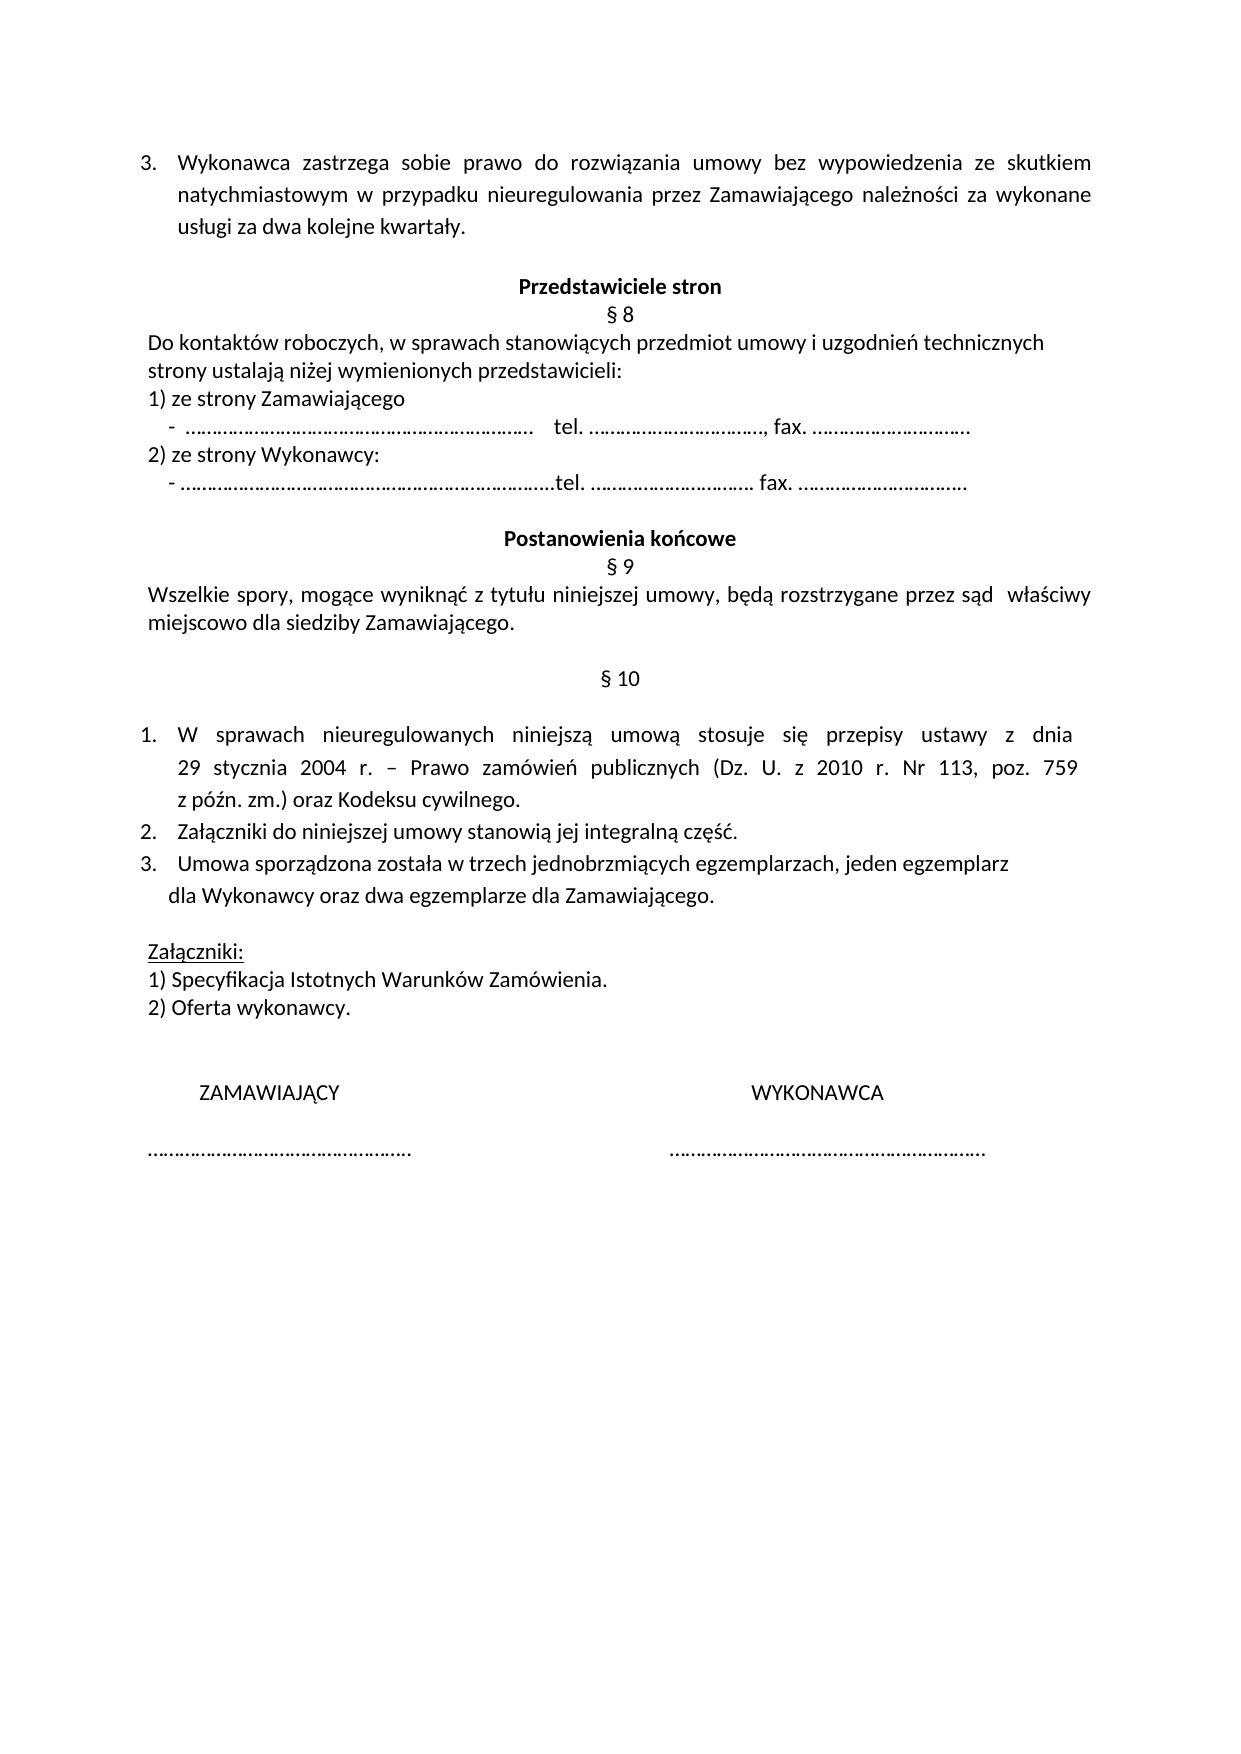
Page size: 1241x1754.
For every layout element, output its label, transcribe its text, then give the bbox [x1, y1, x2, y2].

text Do kontaktów roboczych, w sprawach stanowiących przedmiot umowy i uzgodnień technicznych strony ustalają niżej wymienionych przedstawicieli: [148, 328, 1093, 384]
text ZAMAWIAJĄCY WYKONAWCA [148, 1078, 1093, 1106]
text 1) ze strony Zamawiającego [148, 384, 1093, 412]
text - ……………………………………………………………..tel. …………………………. fax. ………………………….. [148, 468, 1093, 496]
text - ………………………………………………………… tel. ……………………………, fax. ………………………… [148, 412, 1093, 440]
text Przedstawiciele stron [148, 272, 1093, 300]
text Załączniki: [148, 937, 1093, 966]
text § 10 [148, 664, 1093, 692]
text Wszelkie spory, mogące wyniknąć z tytułu niniejszej umowy, będą rozstrzygane przez sąd właściwy miejscowo dla siedziby Zamawiającego. [148, 580, 1093, 636]
list Umowa sporządzona została w trzech jednobrzmiących egzemplarzach, jeden egzemplarz [140, 849, 1093, 877]
list W sprawach nieuregulowanych niniejszą umową stosuje się przepisy ustawy z dnia 29 stycznia 2004 r. – Prawo zamówień publicznych (Dz. U. z 2010 r. Nr 113, poz. 759 z późn. zm.) oraz Kodeksu cywilnego. [140, 721, 1093, 813]
text 2) Oferta wykonawcy. [148, 993, 1093, 1022]
list Wykonawca zastrzega sobie prawo do rozwiązania umowy bez wypowiedzenia ze skutkiem natychmiastowym w przypadku nieuregulowania przez Zamawiającego należności za wykonane usługi za dwa kolejne kwartały. [140, 148, 1093, 240]
list Załączniki do niniejszej umowy stanowią jej integralną część. [140, 817, 1093, 845]
text dla Wykonawcy oraz dwa egzemplarze dla Zamawiającego. [148, 881, 1093, 909]
text 1) Specyfikacja Istotnych Warunków Zamówienia. [148, 966, 1093, 993]
text § 8 [148, 300, 1093, 328]
text ………………………………………….. …………………………………………………… [148, 1134, 1093, 1162]
text Postanowienia końcowe [148, 524, 1093, 552]
text § 9 [148, 552, 1093, 580]
text 2) ze strony Wykonawcy: [148, 440, 1093, 468]
